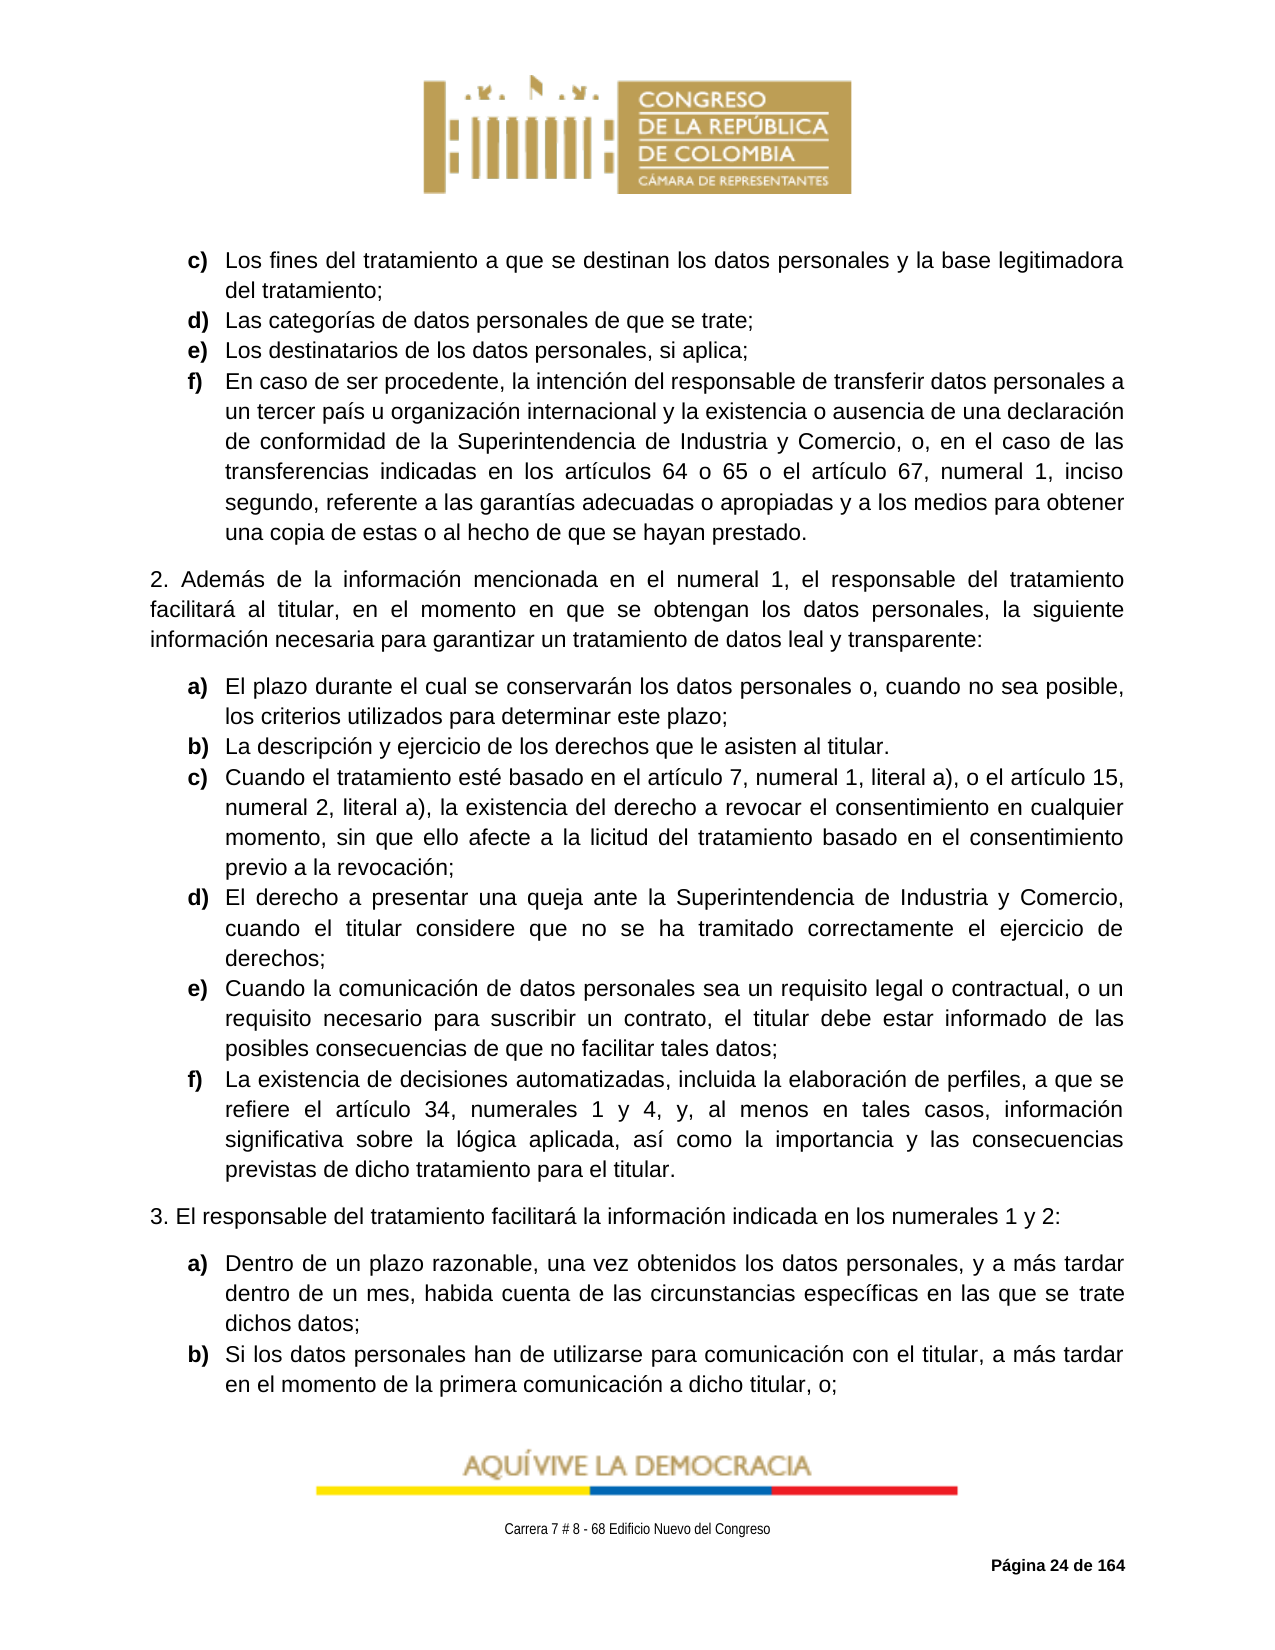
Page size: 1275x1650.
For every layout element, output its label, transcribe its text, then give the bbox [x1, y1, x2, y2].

list Cuando el tratamiento esté basado en el artículo 7, numeral 1, literal a), o el artículo 15, numeral 2, literal a), la existencia del derecho a revocar el consentimiento en cualquier momento, sin que ello afecte a la licitud del tratamiento basado en el consentimiento previo a la revocación; [187, 763, 1125, 881]
list Los fines del tratamiento a que se destinan los datos personales y la base legitimadora del tratamiento; [187, 247, 1125, 303]
list La descripción y ejercicio de los derechos que le asisten al titular. [187, 733, 1125, 760]
text 2. Además de la información mencionada en el numeral 1, el responsable del tratamiento facilitará al titular, en el momento en que se obtengan los datos personales, la siguiente información necesaria para garantizar un tratamiento de datos leal y transparente: [150, 566, 1125, 652]
list El plazo durante el cual se conservarán los datos personales o, cuando no sea posible, los criterios utilizados para determinar este plazo; [187, 673, 1125, 729]
picture [296, 1440, 979, 1500]
list Cuando la comunicación de datos personales sea un requisito legal o contractual, o un requisito necesario para suscribir un contrato, el titular debe estar informado de las posibles consecuencias de que no facilitar tales datos; [187, 975, 1125, 1062]
list Dentro de un plazo razonable, una vez obtenidos los datos personales, y a más tardar dentro de un mes, habida cuenta de las circunstancias específicas en las que se trate dichos datos; [187, 1250, 1125, 1337]
list Si los datos personales han de utilizarse para comunicación con el titular, a más tardar en el momento de la primera comunicación a dicho titular, o; [187, 1341, 1125, 1397]
text 3. El responsable del tratamiento facilitará la información indicada en los numerales 1 y 2: [150, 1203, 1125, 1229]
list El derecho a presentar una queja ante la Superintendencia de Industria y Comercio, cuando el titular considere que no se ha tramitado correctamente el ejercicio de derechos; [187, 884, 1125, 971]
list En caso de ser procedente, la intención del responsable de transferir datos personales a un tercer país u organización internacional y la existencia o ausencia de una declaración de conformidad de la Superintendencia de Industria y Comercio, o, en el caso de las transferencias indicadas en los artículos 64 o 65 o el artículo 67, numeral 1, inciso segundo, referente a las garantías adecuadas o apropiadas y a los medios para obtener una copia de estas o al hecho de que se hayan prestado. [187, 368, 1125, 545]
list Los destinatarios de los datos personales, si aplica; [187, 337, 1125, 364]
list Las categorías de datos personales de que se trate; [187, 307, 1125, 334]
picture [423, 75, 852, 194]
list La existencia de decisiones automatizadas, incluida la elaboración de perfiles, a que se refiere el artículo 34, numerales 1 y 4, y, al menos en tales casos, información significativa sobre la lógica aplicada, así como la importancia y las consecuencias previstas de dicho tratamiento para el titular. [187, 1066, 1125, 1183]
